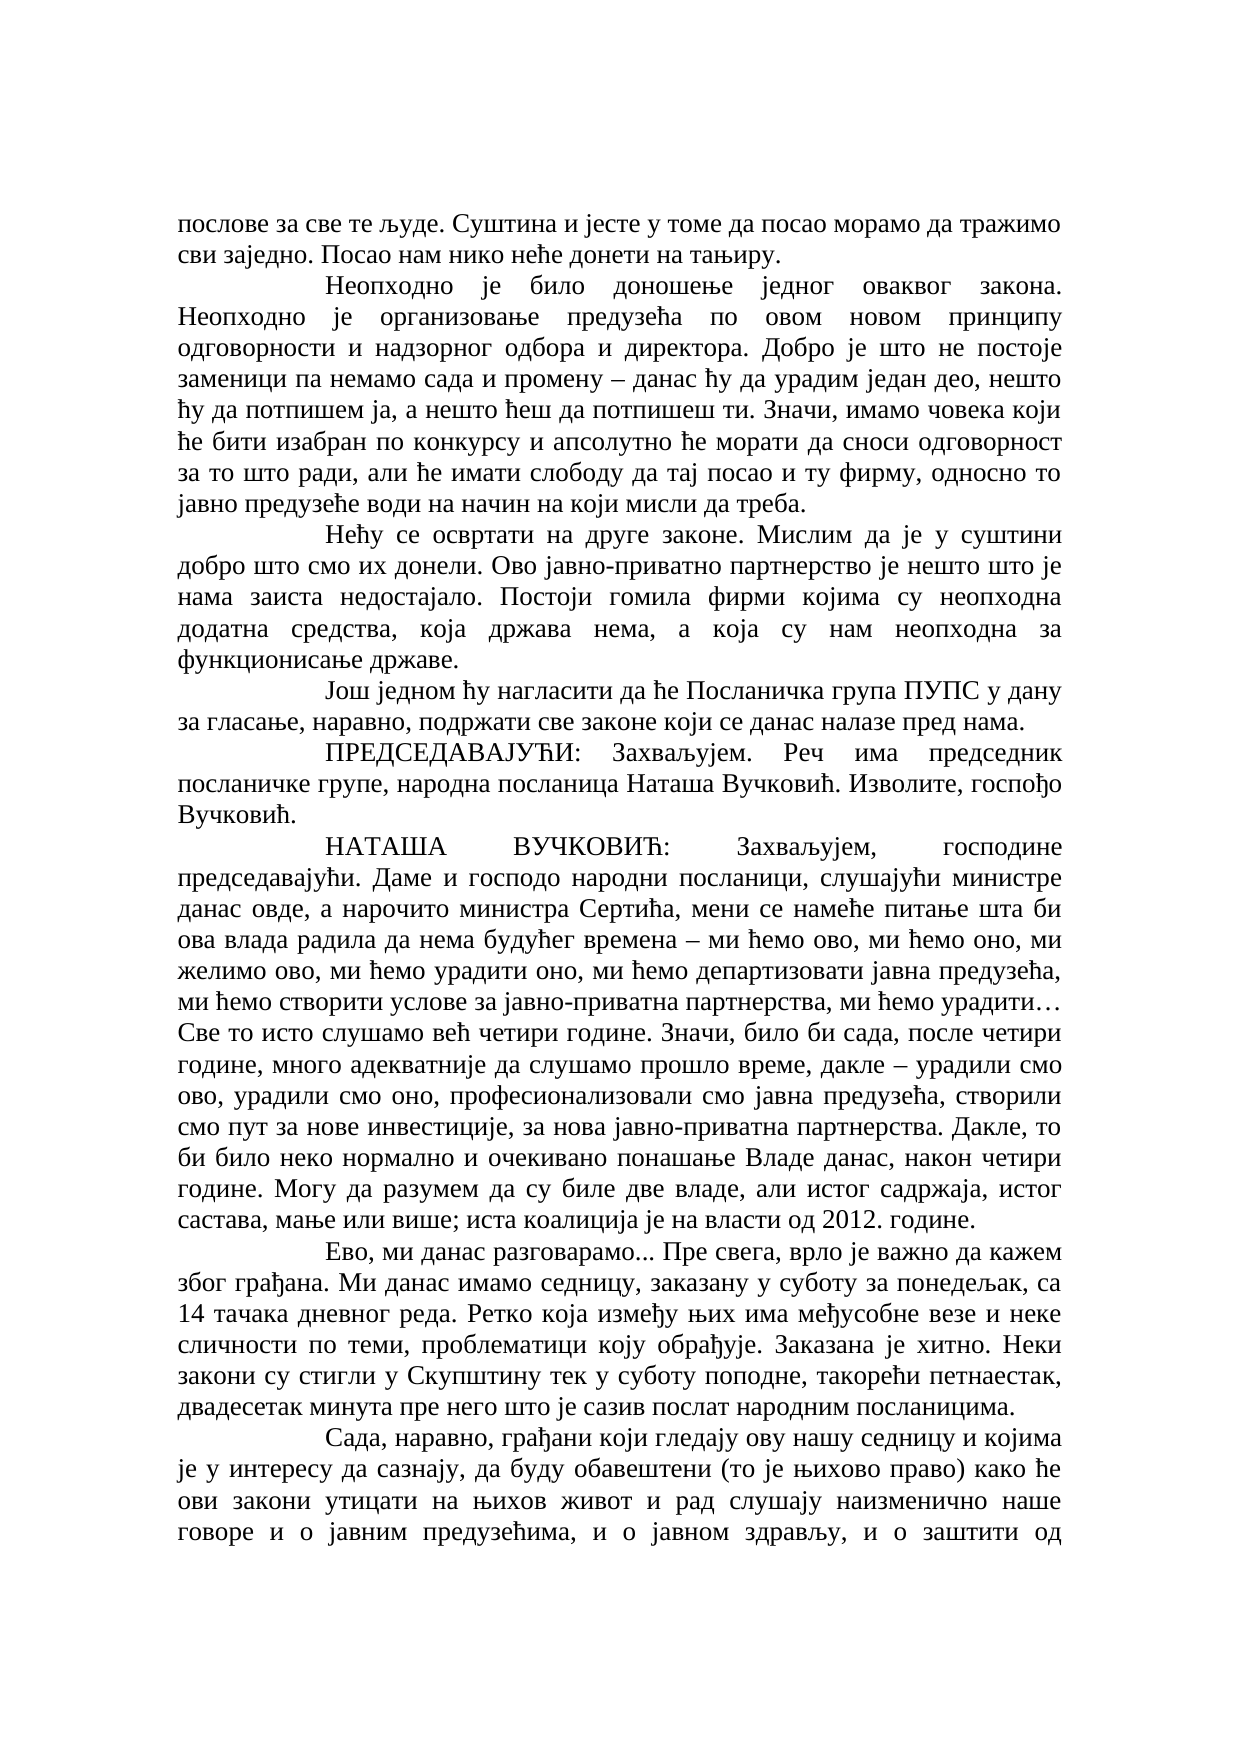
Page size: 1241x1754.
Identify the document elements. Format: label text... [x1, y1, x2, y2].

text НАТАША ВУЧКОВИЋ: Захваљујем, господине председавајући. Даме и господо народни посланици, слушајући министре данас овде, а нарочито министра Сертића, мени се намеће питање шта би ова влада радила да нема будућег времена – ми ћемо ово, ми ћемо оно, ми желимо ово, ми ћемо урадити оно, ми ћемо департизовати јавна предузећа, ми ћемо створити услове за јавно-приватна партнерства, ми ћемо урадити… Све то исто слушамо већ четири године. Значи, било би сада, после четири године, много адекватније да слушамо прошло време, дакле – урадили смо ово, урадили смо оно, професионализовали смо јавна предузећа, створили смо пут за нове инвестиције, за нова јавно-приватна партнерства. Дакле, то би било неко нормално и очекивано понашање Владе данас, након четири године. Могу да разумем да су биле две владе, али истог садржаја, истог састава, мање или више; иста коалиција је на власти од 2012. године. [177, 830, 1063, 1234]
text Нећу се освртати на друге законе. Мислим да је у суштини добро што смо их донели. Ово јавно-приватно партнерство је нешто што је нама заиста недостајало. Постоји гомила фирми којима су неопходна додатна средства, која држава нема, а која су нам неопходна за функционисање државе. [177, 518, 1063, 674]
text Још једном ћу нагласити да ће Посланичка група ПУПС у дану за гласање, наравно, подржати све законе који се данас налазе пред нама. [177, 674, 1063, 736]
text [177, 207, 1063, 269]
text Неопходно је било доношење једног оваквог закона. Неопходно је организовање предузећа по овом новом принципу одговорности и надзорног одбора и директора. Добро је што не постоје заменици па немамо сада и промену – данас ћу да урадим један део, нешто ћу да потпишем ја, а нешто ћеш да потпишеш ти. Значи, имамо човека који ће бити изабран по конкурсу и апсолутно ће морати да сноси одговорност за то што ради, али ће имати слободу да тај посао и ту фирму, односно то јавно предузеће води на начин на који мисли да треба. [177, 269, 1063, 518]
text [177, 1421, 1063, 1546]
text Ево, ми данас разговарамо... Пре свега, врло је важно да кажем због грађана. Ми данас имамо седницу, заказану у суботу за понедељак, са 14 тачака дневног реда. Ретко која између њих има међусобне везе и неке сличности по теми, проблематици коју обрађује. Заказана је хитно. Неки закони су стигли у Скупштину тек у суботу поподне, такорећи петнаестак, двадесетак минута пре него што је сазив послат народним посланицима. [177, 1234, 1063, 1421]
text ПРЕДСЕДАВАЈУЋИ: Захваљујем. Реч има председник посланичке групе, народна посланица Наташа Вучковић. Изволите, госпођо Вучковић. [177, 736, 1063, 830]
